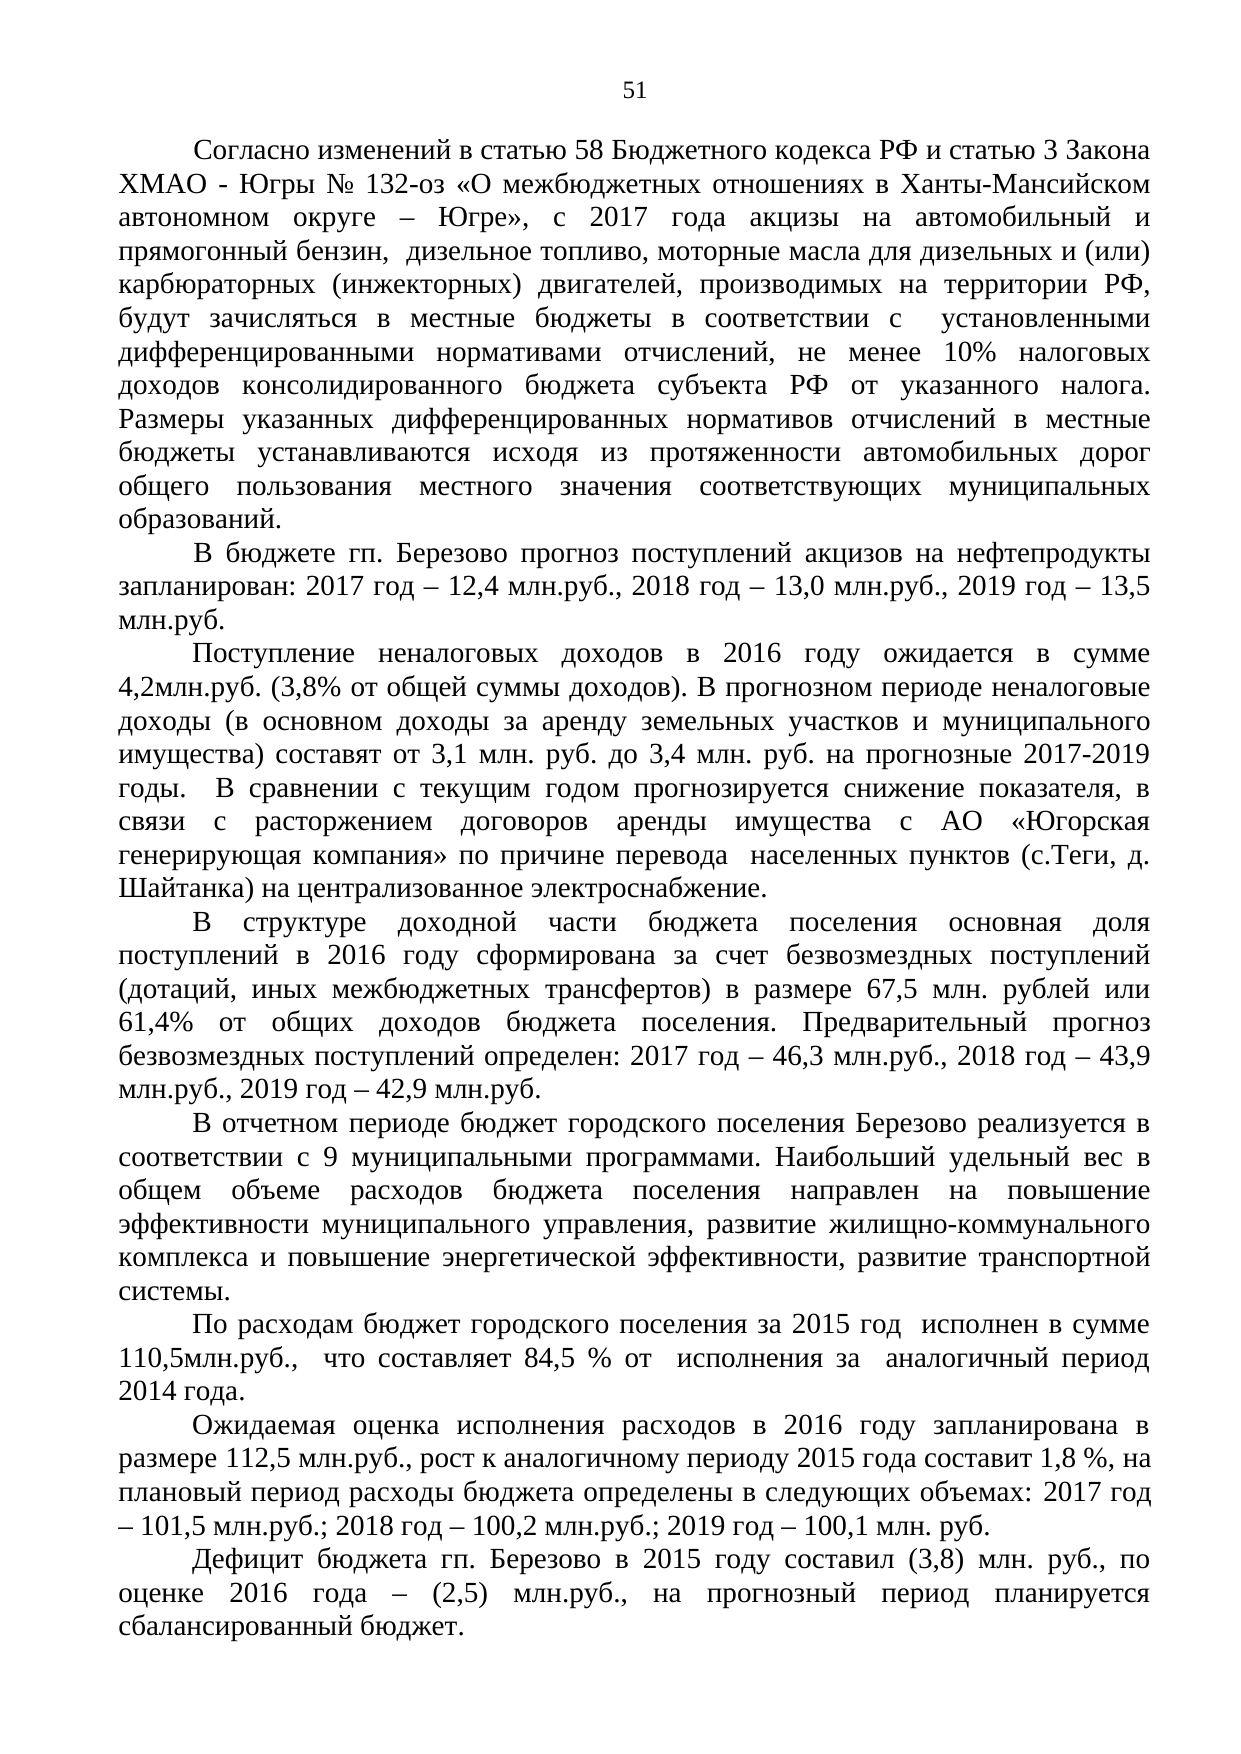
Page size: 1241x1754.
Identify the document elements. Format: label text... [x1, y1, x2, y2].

text Согласно изменений в статью 58 Бюджетного кодекса РФ и статью 3 Закона ХМАО - Югры № 132-оз «О межбюджетных отношениях в Ханты-Мансийском автономном округе – Югре», с 2017 года акцизы на автомобильный и прямогонный бензин, дизельное топливо, моторные масла для дизельных и (или) карбюраторных (инжекторных) двигателей, производимых на территории РФ, будут зачисляться в местные бюджеты в соответствии с установленными дифференцированными нормативами отчислений, не менее 10% налоговых доходов консолидированного бюджета субъекта РФ от указанного налога. Размеры указанных дифференцированных нормативов отчислений в местные бюджеты устанавливаются исходя из протяженности автомобильных дорог общего пользования местного значения соответствующих муниципальных образований. [118, 132, 1151, 535]
text Ожидаемая оценка исполнения расходов в 2016 году запланирована в размере 112,5 млн.руб., рост к аналогичному периоду 2015 года составит 1,8 %, на плановый период расходы бюджета определены в следующих объемах: 2017 год – 101,5 млн.руб.; 2018 год – 100,2 млн.руб.; 2019 год – 100,1 млн. руб. [118, 1407, 1151, 1541]
text По расходам бюджет городского поселения за 2015 год исполнен в сумме 110,5млн.руб., что составляет 84,5 % от исполнения за аналогичный период 2014 года. [118, 1306, 1151, 1407]
text В отчетном периоде бюджет городского поселения Березово реализуется в соответствии с 9 муниципальными программами. Наибольший удельный вес в общем объеме расходов бюджета поселения направлен на повышение эффективности муниципального управления, развитие жилищно-коммунального комплекса и повышение энергетической эффективности, развитие транспортной системы. [118, 1105, 1151, 1306]
text Дефицит бюджета гп. Березово в 2015 году составил (3,8) млн. руб., по оценке 2016 года – (2,5) млн.руб., на прогнозный период планируется сбалансированный бюджет. [118, 1541, 1151, 1642]
text Поступление неналоговых доходов в 2016 году ожидается в сумме 4,2млн.руб. (3,8% от общей суммы доходов). В прогнозном периоде неналоговые доходы (в основном доходы за аренду земельных участков и муниципального имущества) составят от 3,1 млн. руб. до 3,4 млн. руб. на прогнозные 2017-2019 годы. В сравнении с текущим годом прогнозируется снижение показателя, в связи с расторжением договоров аренды имущества с АО «Югорская генерирующая компания» по причине перевода населенных пунктов (с.Теги, д. Шайтанка) на централизованное электроснабжение. [118, 636, 1151, 904]
text В бюджете гп. Березово прогноз поступлений акцизов на нефтепродукты запланирован: 2017 год – 12,4 млн.руб., 2018 год – 13,0 млн.руб., 2019 год – 13,5 млн.руб. [118, 535, 1151, 636]
text В структуре доходной части бюджета поселения основная доля поступлений в 2016 году сформирована за счет безвозмездных поступлений (дотаций, иных межбюджетных трансфертов) в размере 67,5 млн. рублей или 61,4% от общих доходов бюджета поселения. Предварительный прогноз безвозмездных поступлений определен: 2017 год – 46,3 млн.руб., 2018 год – 43,9 млн.руб., 2019 год – 42,9 млн.руб. [118, 904, 1151, 1105]
